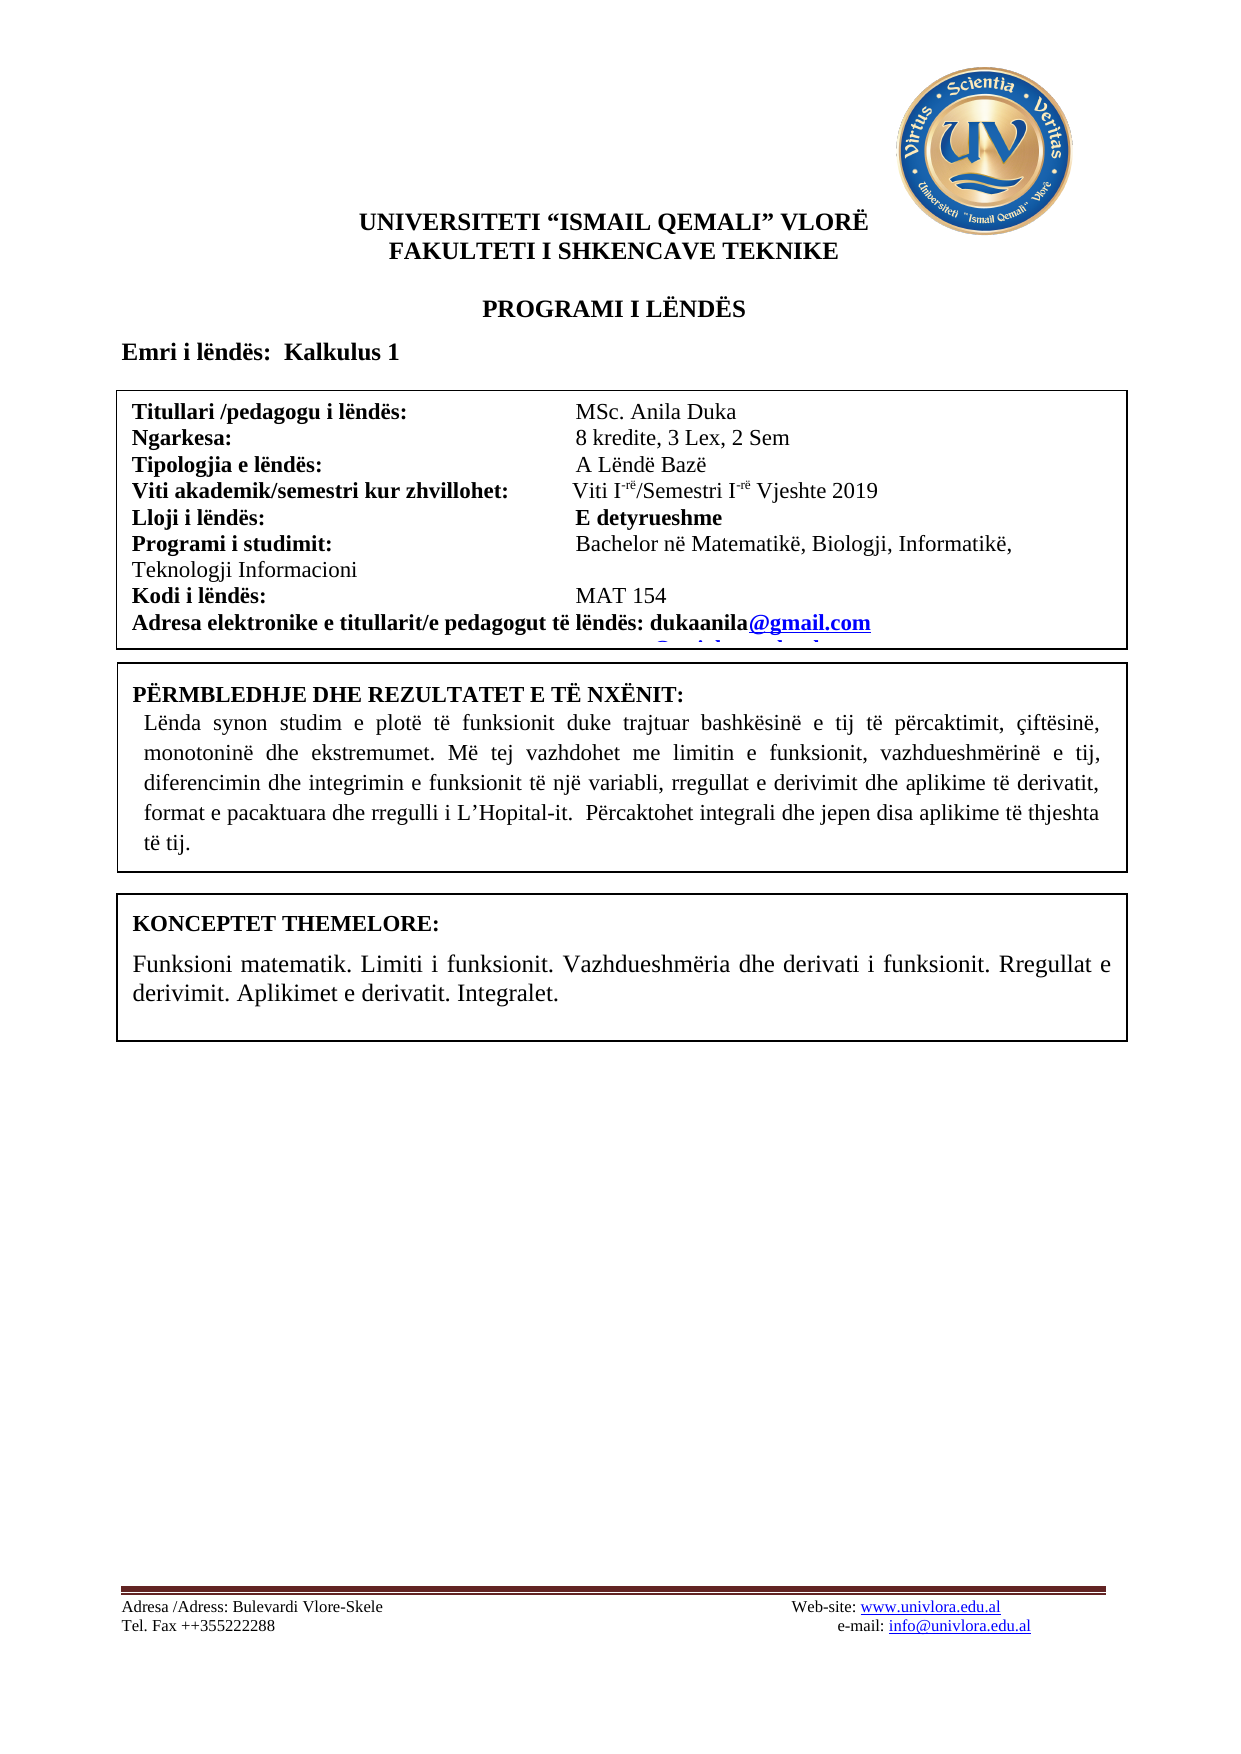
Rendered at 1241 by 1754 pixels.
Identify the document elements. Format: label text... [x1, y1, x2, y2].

text Emri i lëndës: Kalkulus 1 [121, 337, 1106, 366]
text PROGRAMI I LËNDËS [121, 294, 1106, 322]
picture [895, 66, 1073, 236]
